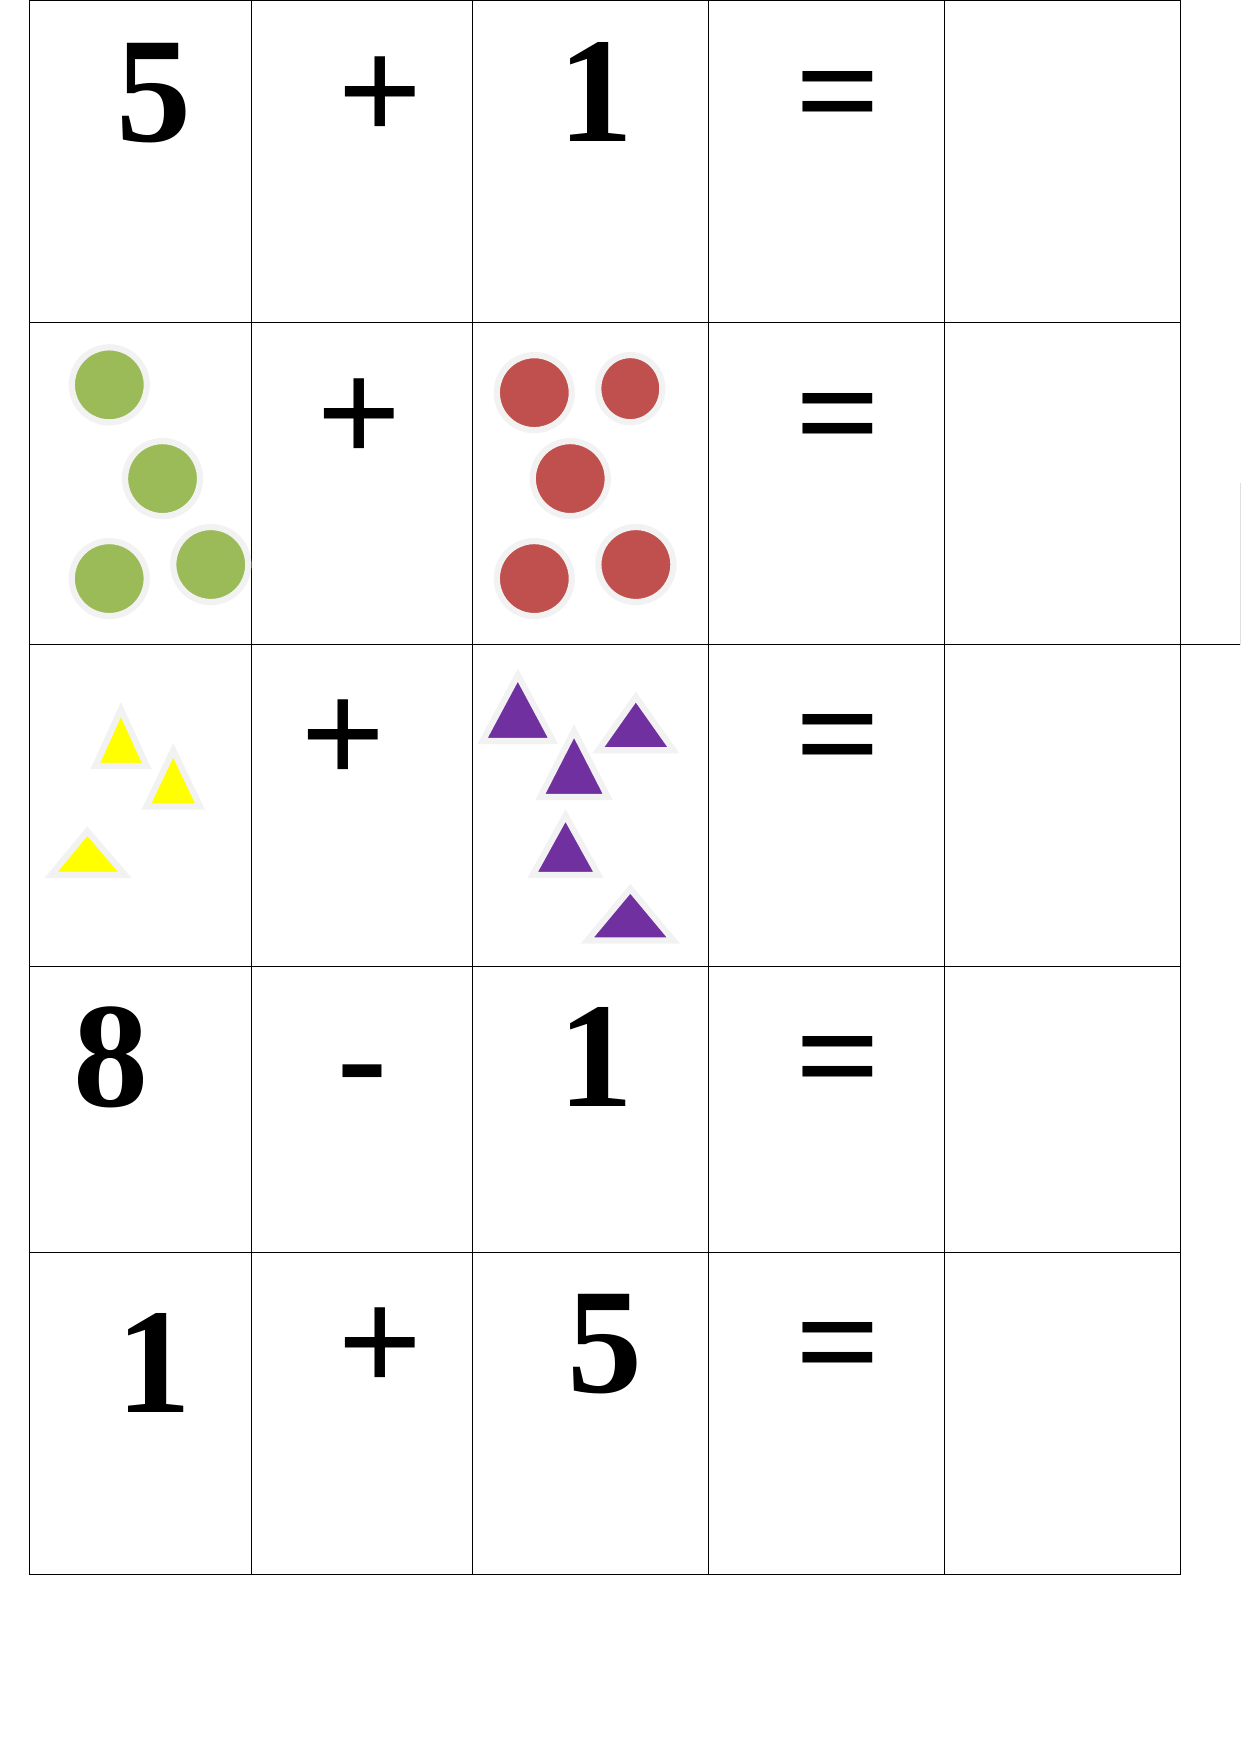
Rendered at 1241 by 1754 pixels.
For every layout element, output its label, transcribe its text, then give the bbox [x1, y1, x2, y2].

table_cell = [709, 1253, 944, 1574]
table_cell + [252, 1, 472, 322]
table_cell [1181, 483, 1240, 643]
table_cell + [252, 1253, 472, 1574]
table_cell [945, 967, 1180, 1252]
table_cell 8 [30, 967, 251, 1252]
table_cell 1 [30, 1253, 251, 1574]
table_cell [473, 323, 708, 643]
table_cell = [709, 645, 944, 966]
table_cell [473, 645, 708, 966]
table_cell [945, 1253, 1180, 1574]
table_cell 1 [473, 967, 708, 1252]
table_cell 1 [473, 1, 708, 322]
table_cell [30, 323, 251, 643]
table_cell [945, 645, 1180, 966]
table_cell 5 [473, 1253, 708, 1574]
table_cell = [709, 323, 944, 643]
table_cell = [709, 1, 944, 322]
table_cell + [252, 323, 472, 643]
table_cell [30, 645, 251, 966]
table_cell [945, 1, 1180, 322]
table_cell + [252, 645, 472, 966]
table_cell = [709, 967, 944, 1252]
table_cell - [252, 967, 472, 1252]
table_cell [945, 323, 1180, 643]
table_cell 5 [30, 1, 251, 322]
